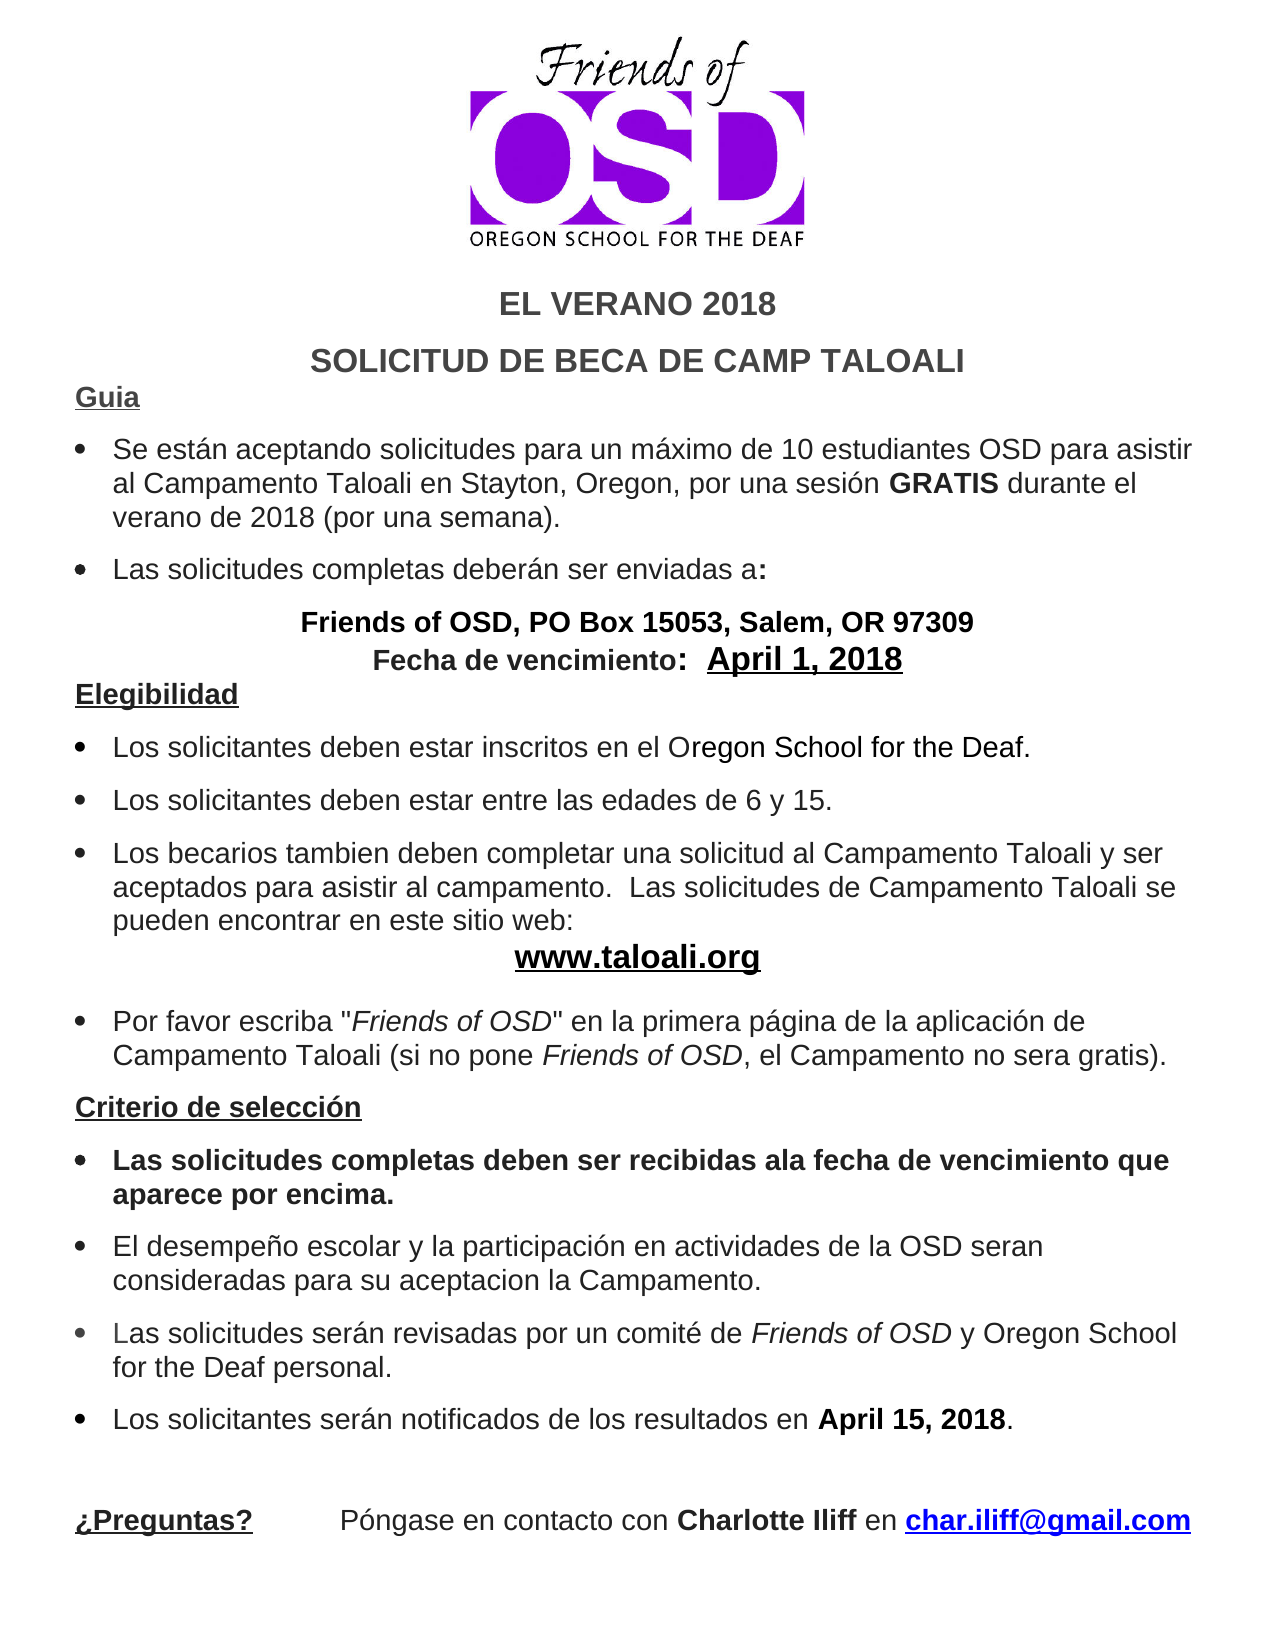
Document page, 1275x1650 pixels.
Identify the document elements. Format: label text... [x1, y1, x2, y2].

list El desempeño escolar y la participación en actividades de la OSD seran consideradas para su aceptacion la Campamento. [75, 1229, 1200, 1297]
list Las solicitudes serán revisadas por un comité de Friends of OSD y Oregon School for the Deaf personal. [75, 1316, 1200, 1383]
text Friends of OSD, PO Box 15053, Salem, OR 97309 [75, 605, 1200, 639]
picture [461, 30, 814, 265]
text Guia [75, 380, 1200, 413]
list Se están aceptando solicitudes para un máximo de 10 estudiantes OSD para asistir al Campamento Taloali en Stayton, Oregon, por una sesión GRATIS durante el verano de 2018 (por una semana). [75, 432, 1200, 533]
list Las solicitudes completas deberán ser enviadas a: [75, 552, 1200, 586]
list Los becarios tambien deben completar una solicitud al Campamento Taloali y ser aceptados para asistir al campamento. Las solicitudes de Campamento Taloali se pueden encontrar en este sitio web: [75, 836, 1200, 937]
list Por favor escriba "Friends of OSD" en la primera página de la aplicación de Campamento Taloali (si no pone Friends of OSD, el Campamento no sera gratis). [75, 1004, 1200, 1071]
text Elegibilidad [75, 677, 1200, 711]
text www.taloali.org [75, 937, 1200, 975]
text SOLICITUD DE BECA DE CAMP TALOALI [75, 341, 1200, 380]
list Las solicitudes completas deben ser recibidas ala fecha de vencimiento que aparece por encima. [75, 1143, 1200, 1210]
text ¿Preguntas? Póngase en contacto con Charlotte Iliff en char.iliff@gmail.com [75, 1503, 1200, 1537]
list Los solicitantes deben estar entre las edades de 6 y 15. [75, 783, 1200, 817]
text Fecha de vencimiento: April 1, 2018 [75, 639, 1200, 677]
list Los solicitantes serán notificados de los resultados en April 15, 2018. [75, 1402, 1200, 1436]
list Los solicitantes deben estar inscritos en el Oregon School for the Deaf. [75, 730, 1200, 764]
text Criterio de selección [75, 1090, 1200, 1124]
text EL VERANO 2018 [75, 284, 1200, 322]
